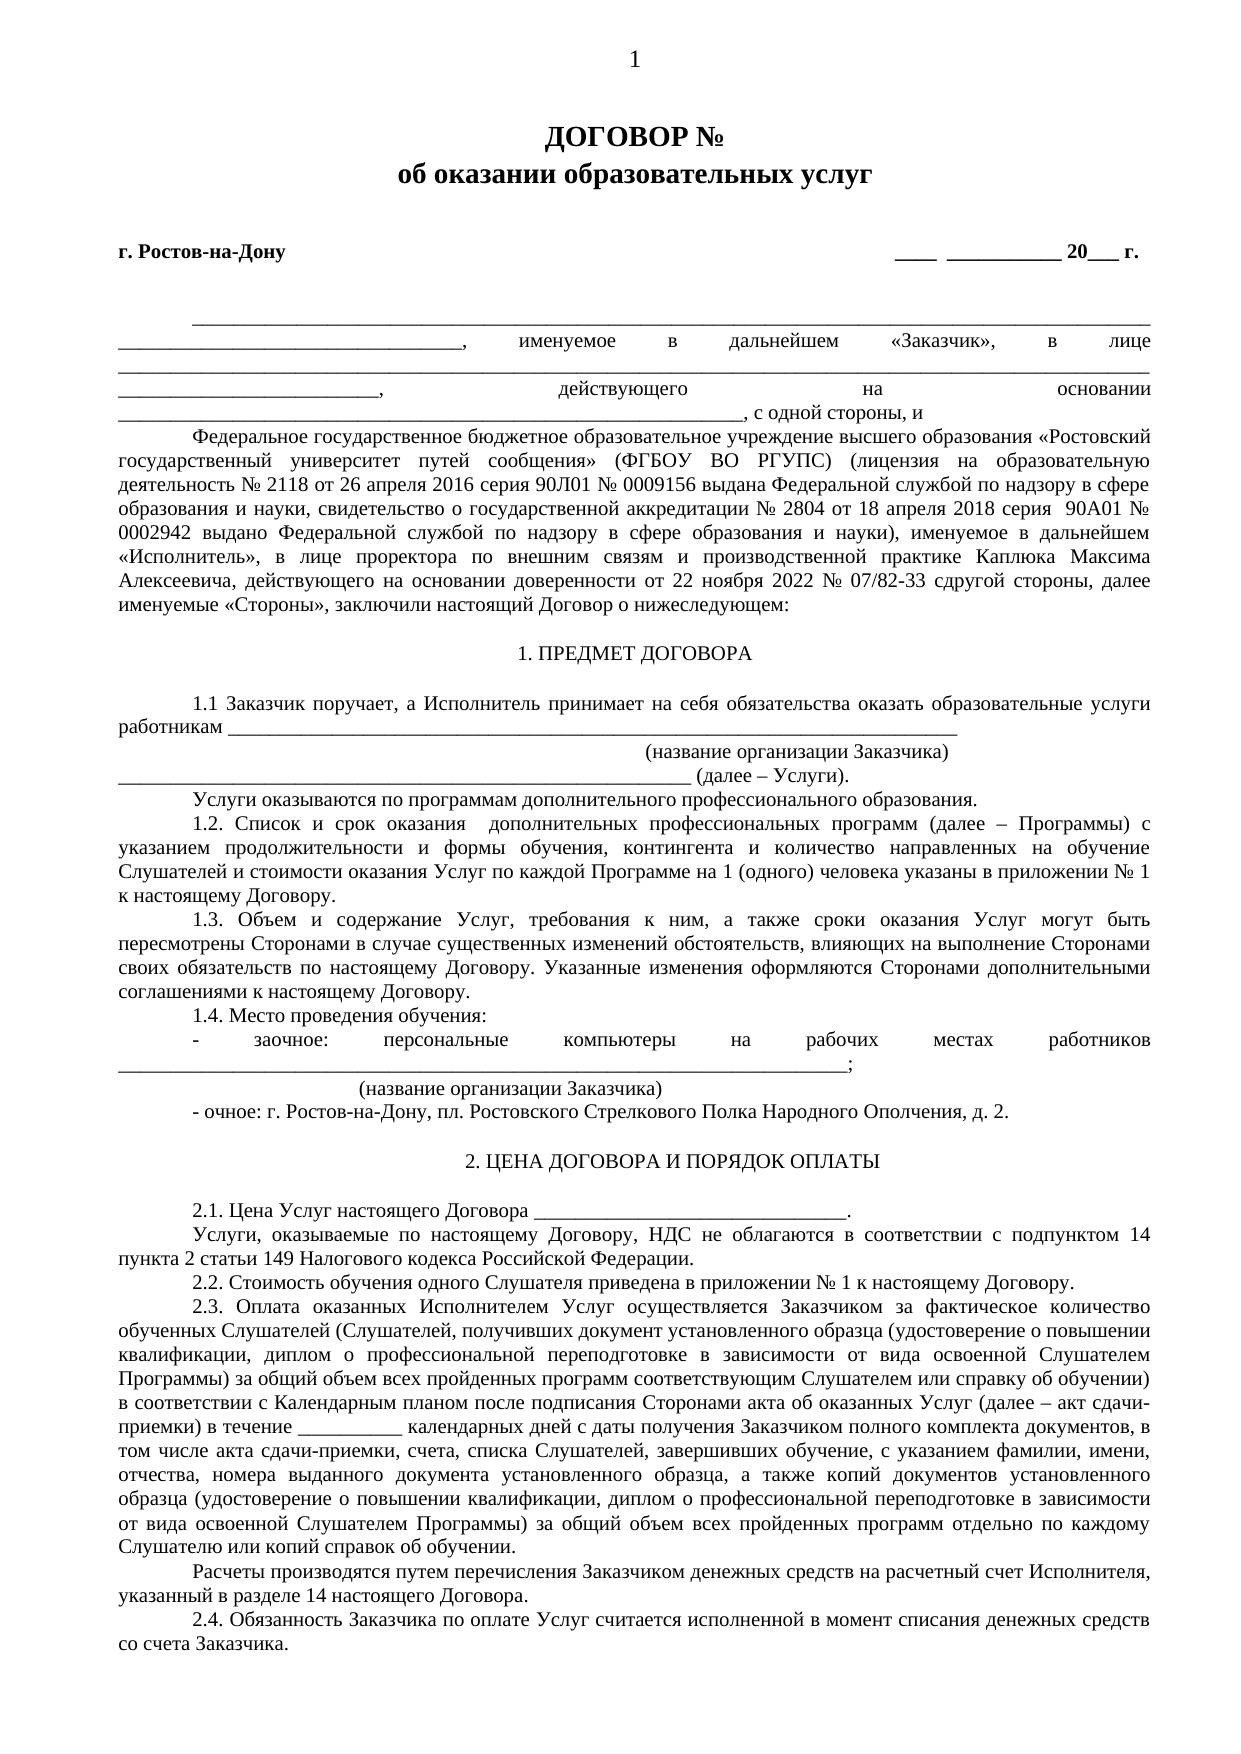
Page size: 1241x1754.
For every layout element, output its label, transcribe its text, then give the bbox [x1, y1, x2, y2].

text 1.3. Объем и содержание Услуг, требования к ним, а также сроки оказания Услуг могут быть пересмотрены Сторонами в случае существенных изменений обстоятельств, влияющих на выполнение Сторонами своих обязательств по настоящему Договору. Указанные изменения оформляются Сторонами дополнительными соглашениями к настоящему Договору. [118, 907, 1152, 1003]
title ДОГОВОР № [118, 116, 1152, 153]
text _______________________________________________________ (далее – Услуги). [118, 763, 1152, 787]
text 1.4. Место проведения обучения: [118, 1003, 1152, 1027]
text 2. ЦЕНА ДОГОВОРА И ПОРЯДОК ОПЛАТЫ [118, 1148, 1152, 1173]
text Федеральное государственное бюджетное образовательное учреждение высшего образования «Ростовский государственный университет путей сообщения» (ФГБОУ ВО РГУПС) (лицензия на образовательную деятельность № 2118 от 26 апреля 2016 серия 90Л01 № 0009156 выдана Федеральной службой по надзору в сфере образования и науки, свидетельство о государственной аккредитации № 2804 от 18 апреля 2018 серия 90А01 № 0002942 выдано Федеральной службой по надзору в сфере образования и науки), именуемое в дальнейшем «Исполнитель», в лице проректора по внешним связям и производственной практике Каплюка Максима Алексеевича, действующего на основании доверенности от 22 ноября 2022 № 07/82-33 сдругой стороны, далее именуемые «Стороны», заключили настоящий Договор о нижеследующем: [118, 424, 1152, 616]
text 1.2. Список и срок оказания дополнительных профессиональных программ (далее – Программы) с указанием продолжительности и формы обучения, контингента и количество направленных на обучение Слушателей и стоимости оказания Услуг по каждой Программе на 1 (одного) человека указаны в приложении № 1 к настоящему Договору. [118, 811, 1152, 907]
text _____________________________________________________________________________________________________________________________, именуемое в дальнейшем «Заказчик», в лице ____________________________________________________________________________________________________________________________, действующего на основании ____________________________________________________________, с одной стороны, и [118, 303, 1152, 424]
text - очное: г. Ростов-на-Дону, пл. Ростовского Стрелкового Полка Народного Ополчения, д. 2. [118, 1099, 1152, 1123]
list 2.4. Обязанность Заказчика по оплате Услуг считается исполненной в момент списания денежных средств со счета Заказчика. [118, 1607, 1152, 1655]
text (название организации Заказчика) [118, 1075, 1152, 1099]
text 2.3. Оплата оказанных Исполнителем Услуг осуществляется Заказчиком за фактическое количество обученных Слушателей (Слушателей, получивших документ установленного образца (удостоверение о повышении квалификации, диплом о профессиональной переподготовке в зависимости от вида освоенной Слушателем Программы) за общий объем всех пройденных программ соответствующим Слушателем или справку об обучении) в соответствии с Календарным планом после подписания Сторонами акта об оказанных Услуг (далее – акт сдачи-приемки) в течение __________ календарных дней с даты получения Заказчиком полного комплекта документов, в том числе акта сдачи-приемки, счета, списка Слушателей, завершивших обучение, с указанием фамилии, имени, отчества, номера выданного документа установленного образца, а также копий документов установленного образца (удостоверение о повышении квалификации, диплом о профессиональной переподготовке в зависимости от вида освоенной Слушателем Программы) за общий объем всех пройденных программ отдельно по каждому Слушателю или копий справок об обучении. [118, 1294, 1152, 1558]
text Услуги оказываются по программам дополнительного профессионального образования. [118, 787, 1152, 811]
text 1.1 Заказчик поручает, а Исполнитель принимает на себя обязательства оказать образовательные услуги работникам ______________________________________________________________________ [118, 690, 1152, 738]
text 1. ПРЕДМЕТ ДОГОВОРА [118, 641, 1152, 665]
text - заочное: персональные компьютеры на рабочих местах работников ______________________________________________________________________; [118, 1027, 1152, 1075]
text г. Ростов-на-Дону ____ ___________ 20___ г. [118, 228, 1152, 266]
text 2.1. Цена Услуг настоящего Договора ______________________________. [118, 1198, 1152, 1222]
text (название организации Заказчика) [118, 738, 1152, 763]
text 2.2. Стоимость обучения одного Слушателя приведена в приложении № 1 к настоящему Договору. [118, 1270, 1152, 1294]
list Расчеты производятся путем перечисления Заказчиком денежных средств на расчетный счет Исполнителя, указанный в разделе 14 настоящего Договора. [118, 1558, 1152, 1607]
title об оказании образовательных услуг [118, 153, 1152, 191]
text Услуги, оказываемые по настоящему Договору, НДС не облагаются в соответствии с подпунктом 14 пункта 2 статьи 149 Налогового кодекса Российской Федерации. [118, 1222, 1152, 1270]
